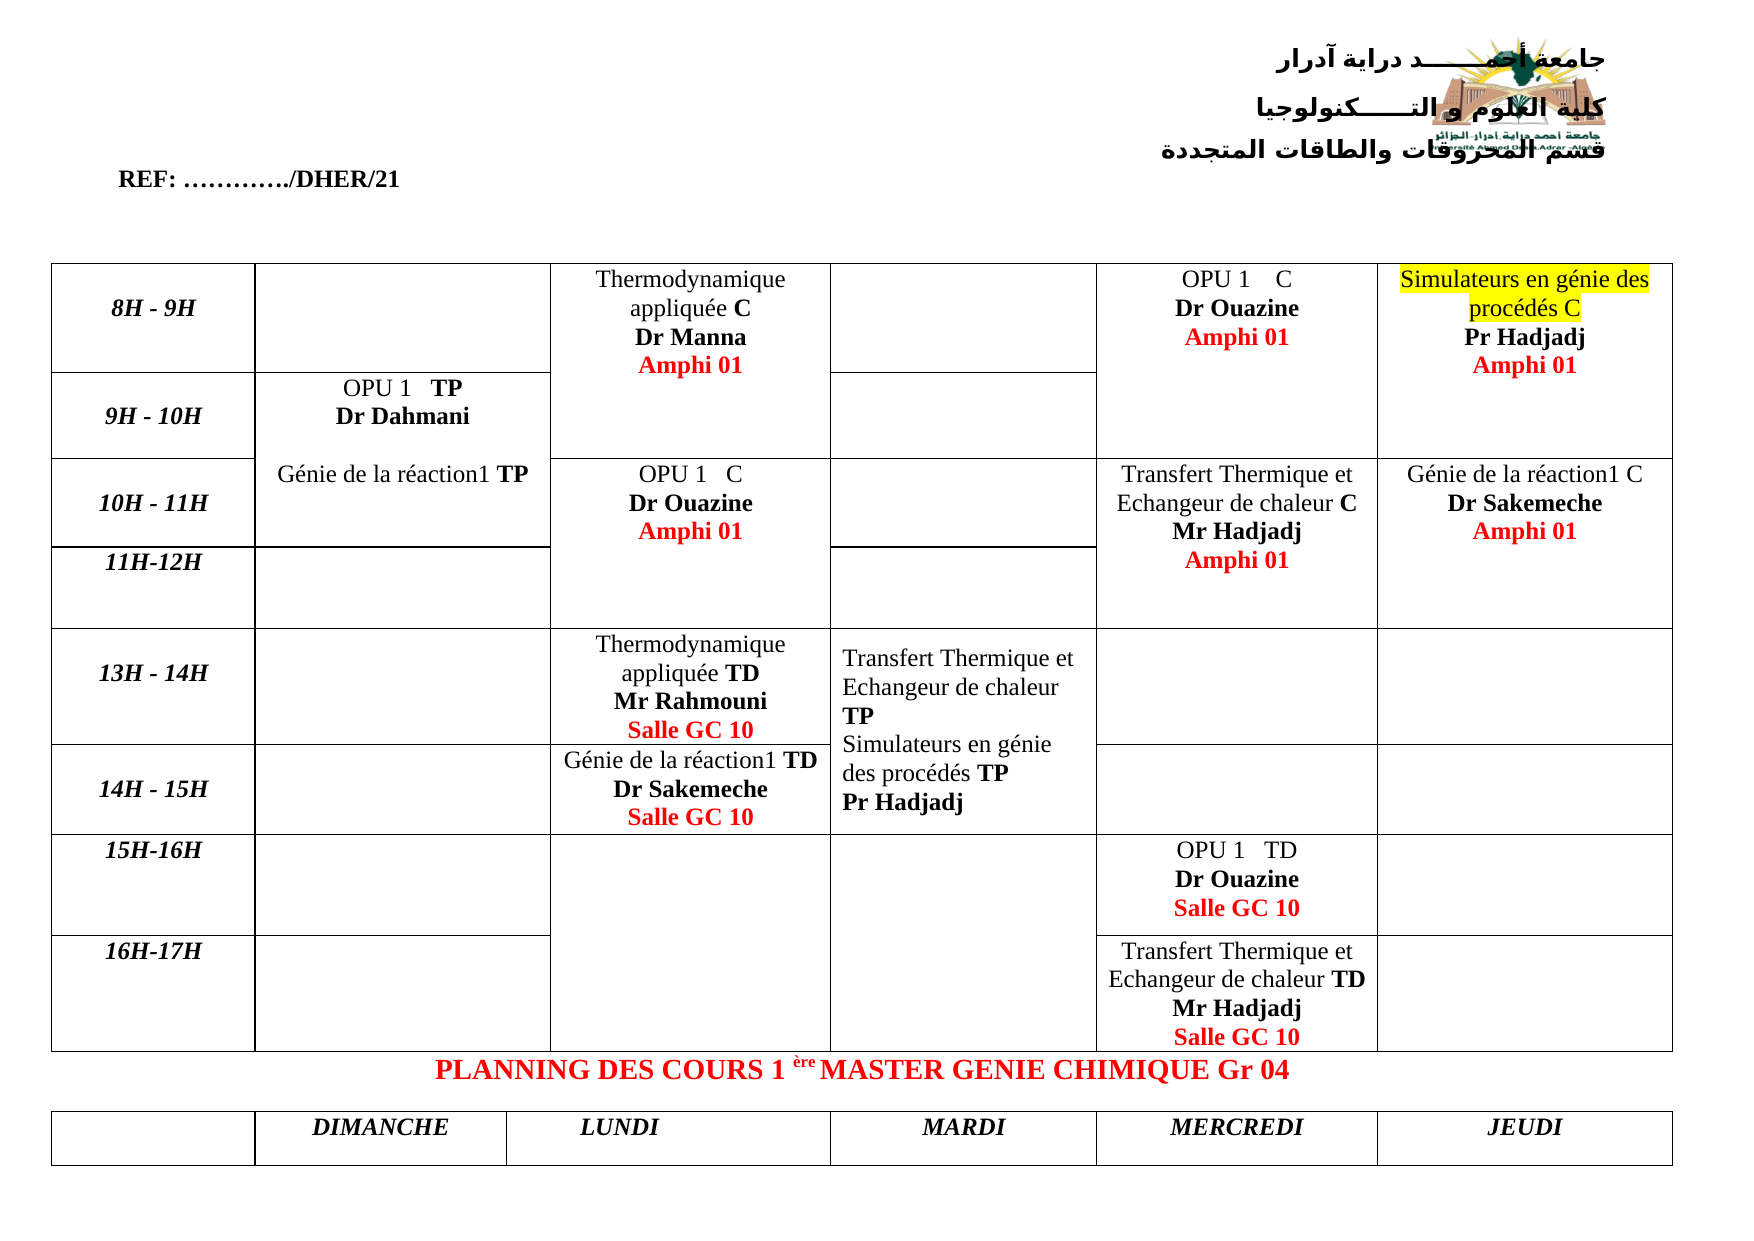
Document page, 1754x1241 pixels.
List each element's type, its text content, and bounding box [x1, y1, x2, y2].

picture [1428, 37, 1611, 150]
table_header JEUDI [1378, 1112, 1672, 1165]
table_cell Génie de la réaction1 TD Dr Sakemeche Salle GC 10 [551, 745, 830, 834]
table_header [52, 1112, 254, 1165]
table_cell [1097, 745, 1377, 834]
table_cell Transfert Thermique et Echangeur de chaleur C Mr Hadjadj Amphi 01 [1097, 459, 1377, 628]
table_header LUNDI [507, 1112, 830, 1165]
table_cell [831, 373, 1096, 458]
table_cell 15H-16H [52, 835, 254, 935]
table_cell 13H - 14H [52, 629, 254, 744]
table_cell 8H - 9H [52, 264, 254, 372]
table_cell [831, 459, 1096, 546]
table_cell [551, 835, 830, 1051]
table_cell [256, 548, 550, 628]
table_cell Génie de la réaction1 C Dr Sakemeche Amphi 01 [1378, 459, 1672, 628]
table_cell OPU 1 TP Dr Dahmani Génie de la réaction1 TP [256, 373, 550, 546]
table_cell OPU 1 TD Dr Ouazine Salle GC 10 [1097, 835, 1377, 935]
table_cell Transfert Thermique et Echangeur de chaleur TD Mr Hadjadj Salle GC 10 [1097, 936, 1377, 1051]
table_cell [831, 548, 1096, 628]
text PLANNING DES COURS 1 ère MASTER GENIE CHIMIQUE Gr 04 [118, 1052, 1606, 1085]
table_header DIMANCHE [256, 1112, 506, 1165]
table_cell [256, 835, 550, 935]
table_cell [256, 629, 550, 744]
table_cell [831, 835, 1096, 1051]
table_cell Thermodynamique appliquée TD Mr Rahmouni Salle GC 10 [551, 629, 830, 744]
table_cell 16H-17H [52, 936, 254, 1051]
table_cell OPU 1 C Dr Ouazine Amphi 01 [1097, 264, 1377, 458]
table_cell [1378, 835, 1672, 935]
table_cell [256, 745, 550, 834]
table_cell [256, 936, 550, 1051]
table_cell [1378, 936, 1672, 1051]
table_header MARDI [831, 1112, 1096, 1165]
table_cell [831, 264, 1096, 372]
table_cell 14H - 15H [52, 745, 254, 834]
table_cell [1097, 629, 1377, 744]
table_cell OPU 1 C Dr Ouazine Amphi 01 [551, 459, 830, 628]
table_cell 9H - 10H [52, 373, 254, 458]
table_cell [1378, 745, 1672, 834]
table_cell Thermodynamique appliquée C Dr Manna Amphi 01 [551, 264, 830, 458]
table_header MERCREDI [1097, 1112, 1377, 1165]
table_cell Transfert Thermique et Echangeur de chaleur TP Simulateurs en génie des procédés TP Pr Hadjadj [831, 629, 1096, 834]
table_cell Simulateurs en génie des procédés C Pr Hadjadj Amphi 01 [1378, 264, 1672, 458]
table_cell 11H-12H [52, 548, 254, 628]
table_cell [256, 264, 550, 372]
table_cell [1378, 629, 1672, 744]
table_cell 10H - 11H [52, 459, 254, 546]
